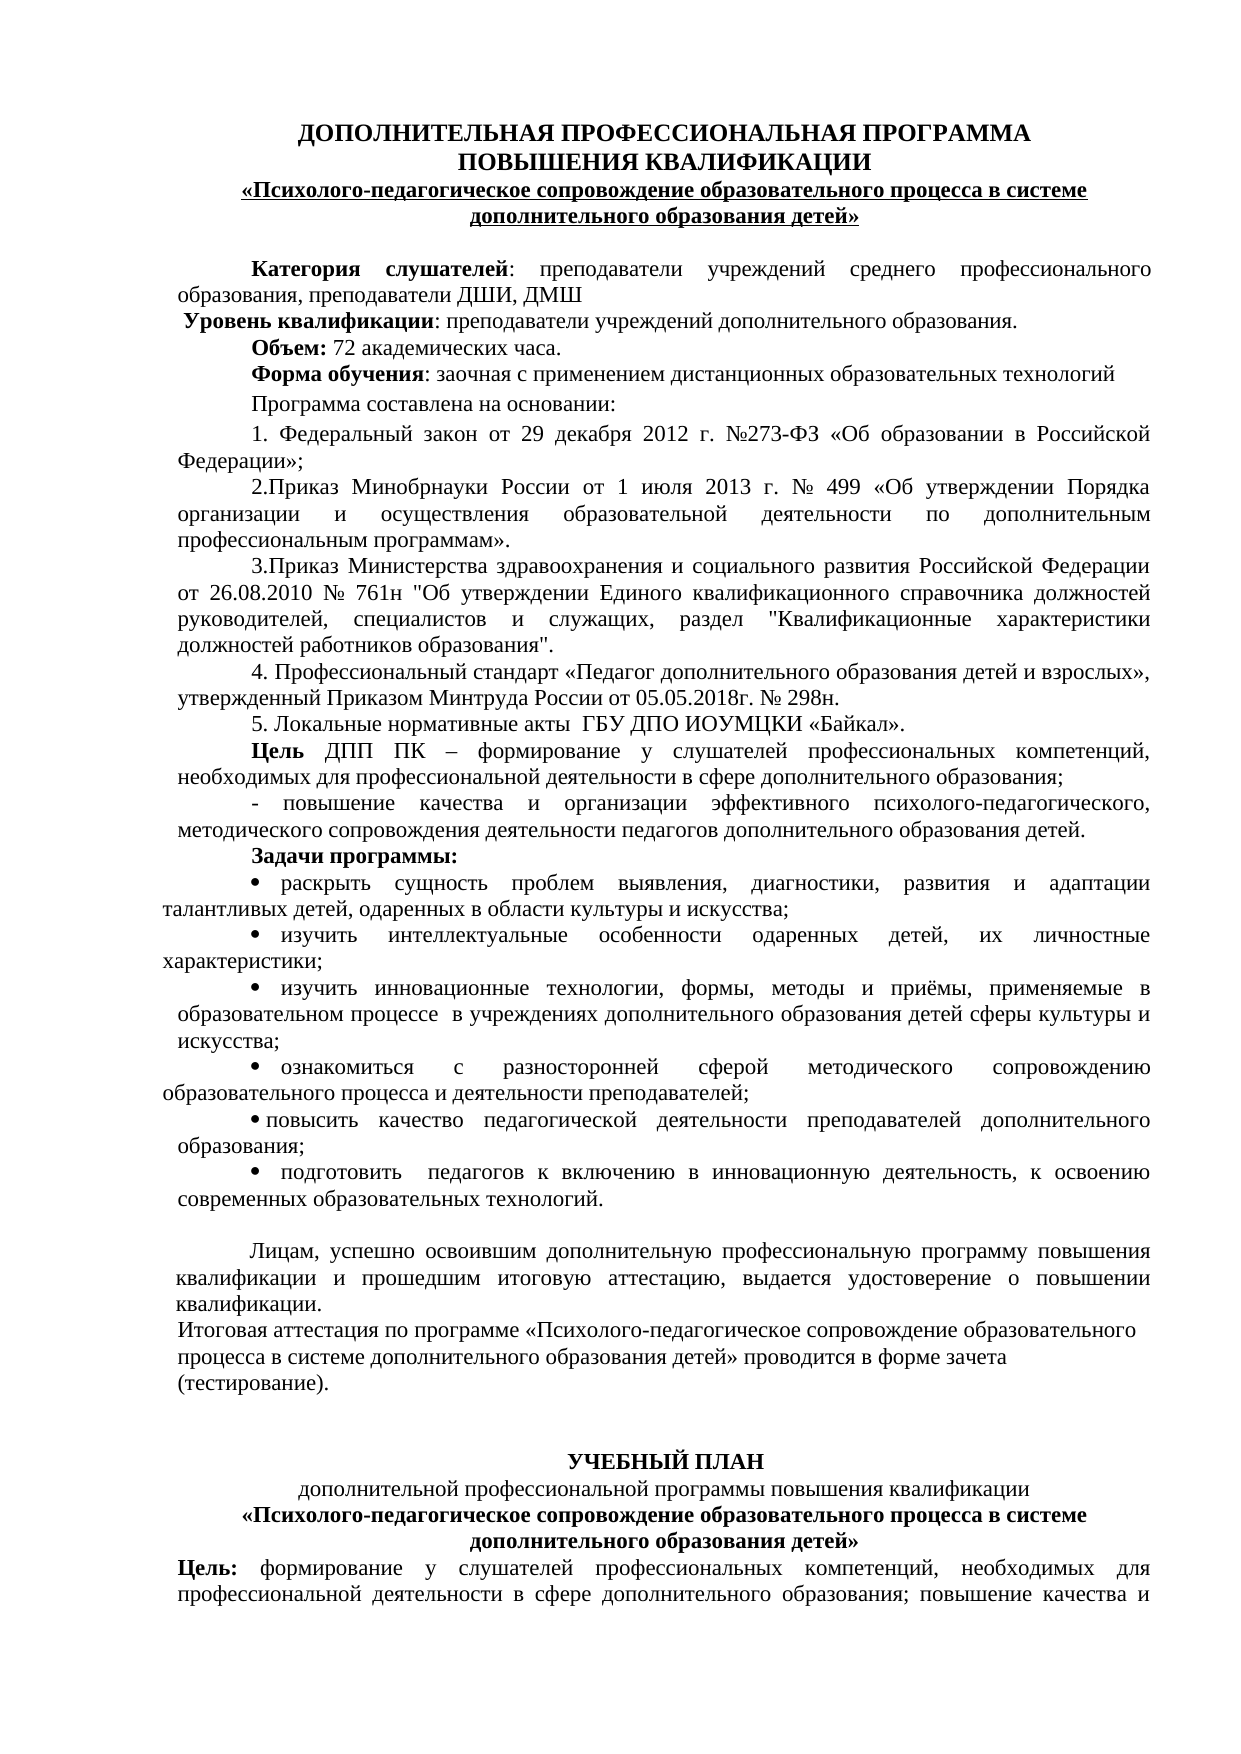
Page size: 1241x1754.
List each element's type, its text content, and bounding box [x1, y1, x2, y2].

text Форма обучения: заочная с применением дистанционных образовательных технологий [177, 360, 1152, 386]
text 5. Локальные нормативные акты ГБУ ДПО ИОУМЦКИ «Байкал». [177, 710, 1150, 737]
text ПОВЫШЕНИЯ КВАЛИФИКАЦИИ [177, 147, 1152, 176]
text Категория слушателей: преподаватели учреждений среднего профессионального образования, преподаватели ДШИ, ДМШ [177, 255, 1152, 307]
text - повышение качества и организации эффективного психолого-педагогического, методического сопровождения деятельности педагогов дополнительного образования детей. [177, 789, 1152, 842]
text 2.Приказ Минобрнауки России от 1 июля 2013 г. № 499 «Об утверждении Порядка организации и осуществления образовательной деятельности по дополнительным профессиональным программам». [177, 473, 1152, 552]
text Итоговая аттестация по программе «Психолого-педагогическое сопровождение образовательного процесса в системе дополнительного образования детей» проводится в форме зачета (тестирование). [177, 1317, 1152, 1396]
list ознакомиться с разносторонней сферой методического сопровождению образовательного процесса и деятельности преподавателей; [162, 1053, 1152, 1106]
list изучить интеллектуальные особенности одаренных детей, их личностные характеристики; [162, 921, 1152, 974]
text 3.Приказ Министерства здравоохранения и социального развития Российской Федерации от 26.08.2010 № 761н "Об утверждении Единого квалификационного справочника должностей руководителей, специалистов и служащих, раздел "Квалификационные характеристики должностей работников образования". [177, 552, 1152, 658]
text дополнительной профессиональной программы повышения квалификации [177, 1475, 1152, 1501]
text Уровень квалификации: преподаватели учреждений дополнительного образования. [177, 307, 1152, 334]
text ДОПОЛНИТЕЛЬНАЯ ПРОФЕССИОНАЛЬНАЯ ПРОГРАММА [177, 118, 1152, 147]
list повысить качество педагогической деятельности преподавателей дополнительного образования; [177, 1106, 1152, 1158]
list изучить инновационные технологии, формы, методы и приёмы, применяемые в образовательном процессе в учреждениях дополнительного образования детей сферы культуры и искусства; [177, 974, 1152, 1053]
list раскрыть сущность проблем выявления, диагностики, развития и адаптации талантливых детей, одаренных в области культуры и искусства; [162, 868, 1152, 921]
text 1. Федеральный закон от 29 декабря 2012 г. №273-ФЗ «Об образовании в Российской Федерации»; [177, 421, 1152, 473]
text Задачи программы: [177, 842, 1152, 868]
text «Психолого-педагогическое сопровождение образовательного процесса в системе дополнительного образования детей» [177, 176, 1152, 228]
text «Психолого-педагогическое сопровождение образовательного процесса в системе дополнительного образования детей» [177, 1501, 1152, 1554]
text Лицам, успешно освоившим дополнительную профессиональную программу повышения квалификации и прошедшим итоговую аттестацию, выдается удостоверение о повышении квалификации. [176, 1237, 1152, 1317]
text УЧЕБНЫЙ ПЛАН [177, 1448, 1154, 1475]
text Цель ДПП ПК – формирование у слушателей профессиональных компетенций, необходимых для профессиональной деятельности в сфере дополнительного образования; [177, 737, 1152, 789]
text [177, 1554, 1152, 1606]
text Программа составлена на основании: [177, 390, 1152, 417]
text 4. Профессиональный стандарт «Педагог дополнительного образования детей и взрослых», утвержденный Приказом Минтруда России от 05.05.2018г. № 298н. [177, 658, 1152, 710]
list подготовить педагогов к включению в инновационную деятельность, к освоению современных образовательных технологий. [177, 1158, 1152, 1211]
text Объем: 72 академических часа. [177, 334, 1152, 360]
